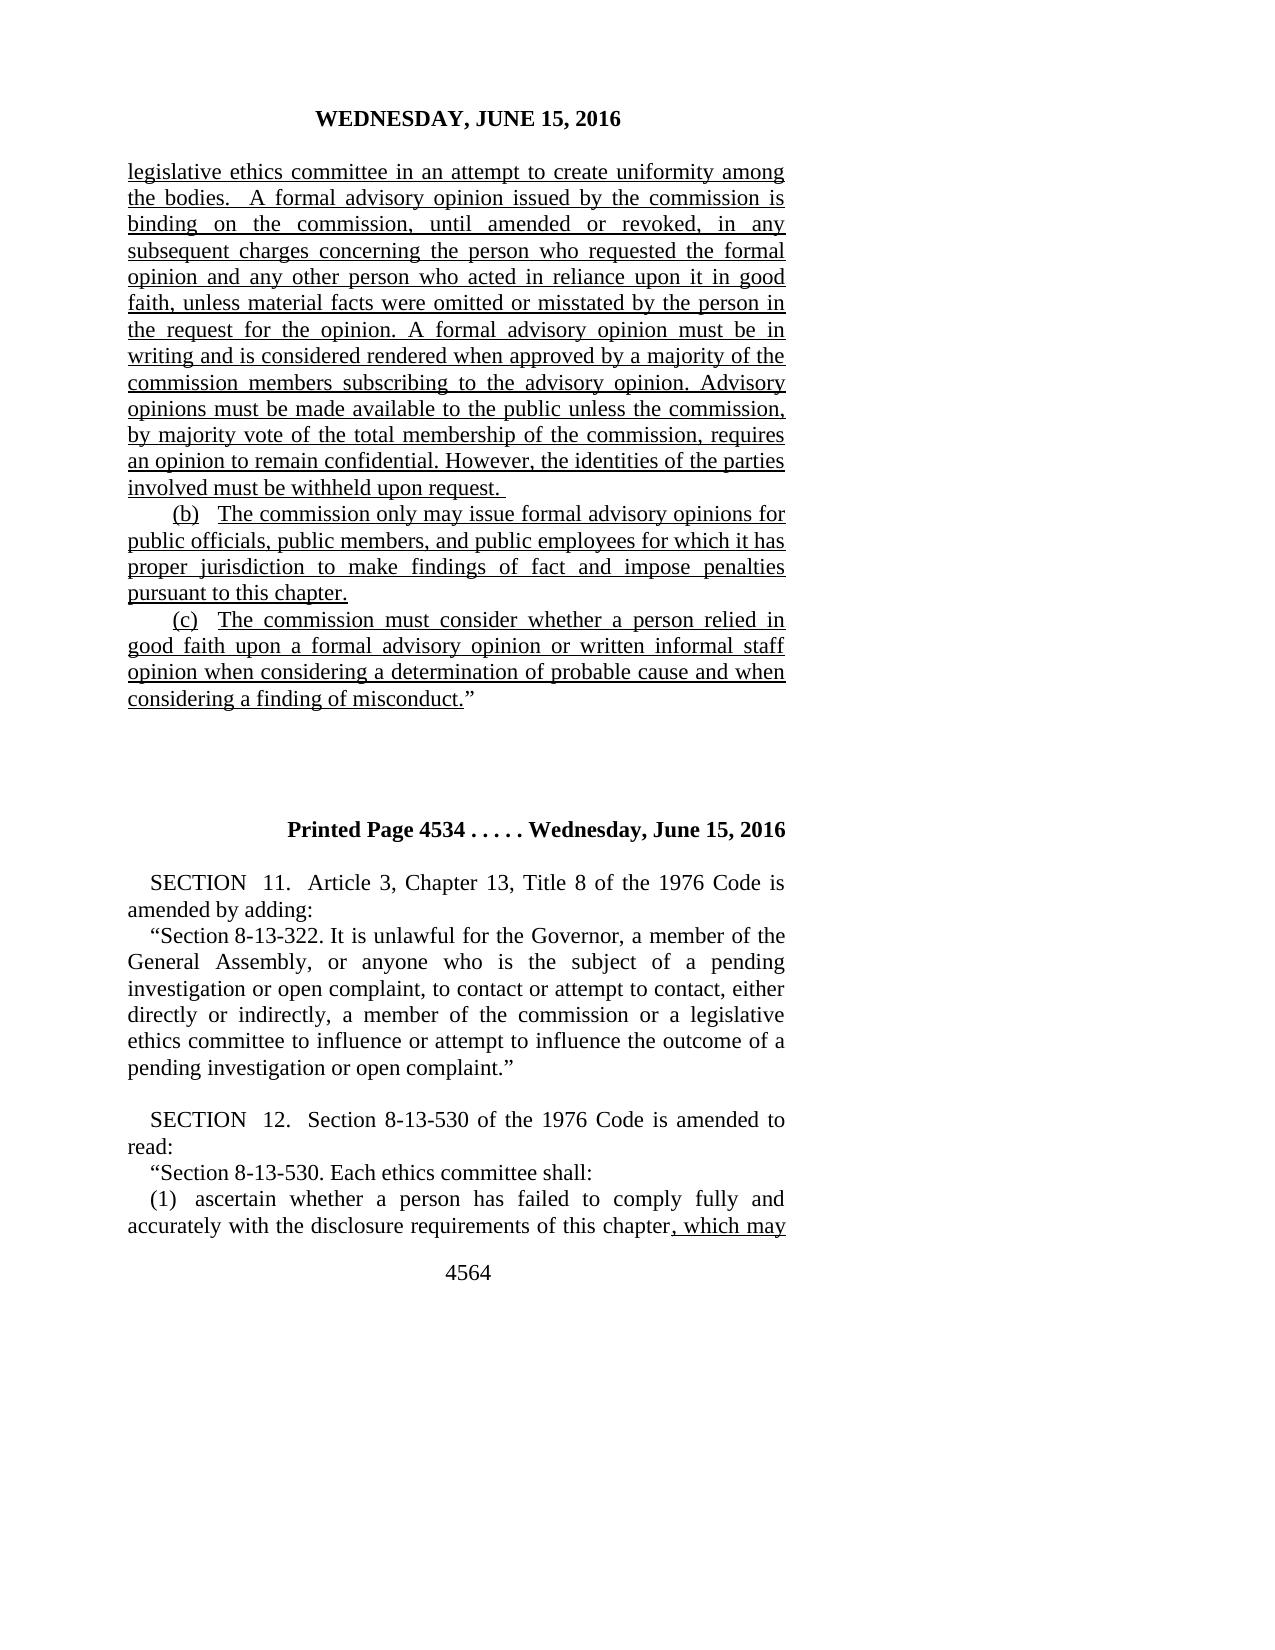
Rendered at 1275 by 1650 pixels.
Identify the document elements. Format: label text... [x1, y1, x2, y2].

text Printed Page 4534 . . . . . Wednesday, June 15, 2016 [127, 817, 786, 843]
text “Section 8-13-322. It is unlawful for the Governor, a member of the General Assembly, or anyone who is the subject of a pending investigation or open complaint, to contact or attempt to contact, either directly or indirectly, a member of the commission or a legislative ethics committee to influence or attempt to influence the outcome of a pending investigation or open complaint.” [127, 922, 786, 1080]
text (c) The commission must consider whether a person relied in good faith upon a formal advisory opinion or written informal staff opinion when considering a determination of probable cause and when considering a finding of misconduct.” [127, 606, 786, 681]
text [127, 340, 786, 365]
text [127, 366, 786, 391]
text “Section 8-13-530. Each ethics committee shall: [127, 1159, 786, 1186]
text (c) The commission must consider whether a person relied in good faith upon a formal advisory opinion or written informal staff opinion when considering a determination of probable cause and when considering a finding of misconduct.” [127, 682, 786, 711]
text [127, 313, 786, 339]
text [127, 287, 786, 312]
text SECTION 11. Article 3, Chapter 13, Title 8 of the 1976 Code is amended by adding: [127, 869, 786, 922]
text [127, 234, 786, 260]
text SECTION 12. Section 8-13-530 of the 1976 Code is amended to read: [127, 1106, 786, 1159]
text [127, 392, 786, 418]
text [127, 1186, 786, 1238]
text (b) The commission only may issue formal advisory opinions for public officials, public members, and public employees for which it has proper jurisdiction to make findings of fact and impose penalties pursuant to this chapter. [127, 551, 786, 576]
text (b) The commission only may issue formal advisory opinions for public officials, public members, and public employees for which it has proper jurisdiction to make findings of fact and impose penalties pursuant to this chapter. [127, 500, 786, 550]
text (b) The commission only may issue formal advisory opinions for public officials, public members, and public employees for which it has proper jurisdiction to make findings of fact and impose penalties pursuant to this chapter. [127, 577, 786, 606]
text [127, 158, 786, 233]
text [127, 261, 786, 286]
